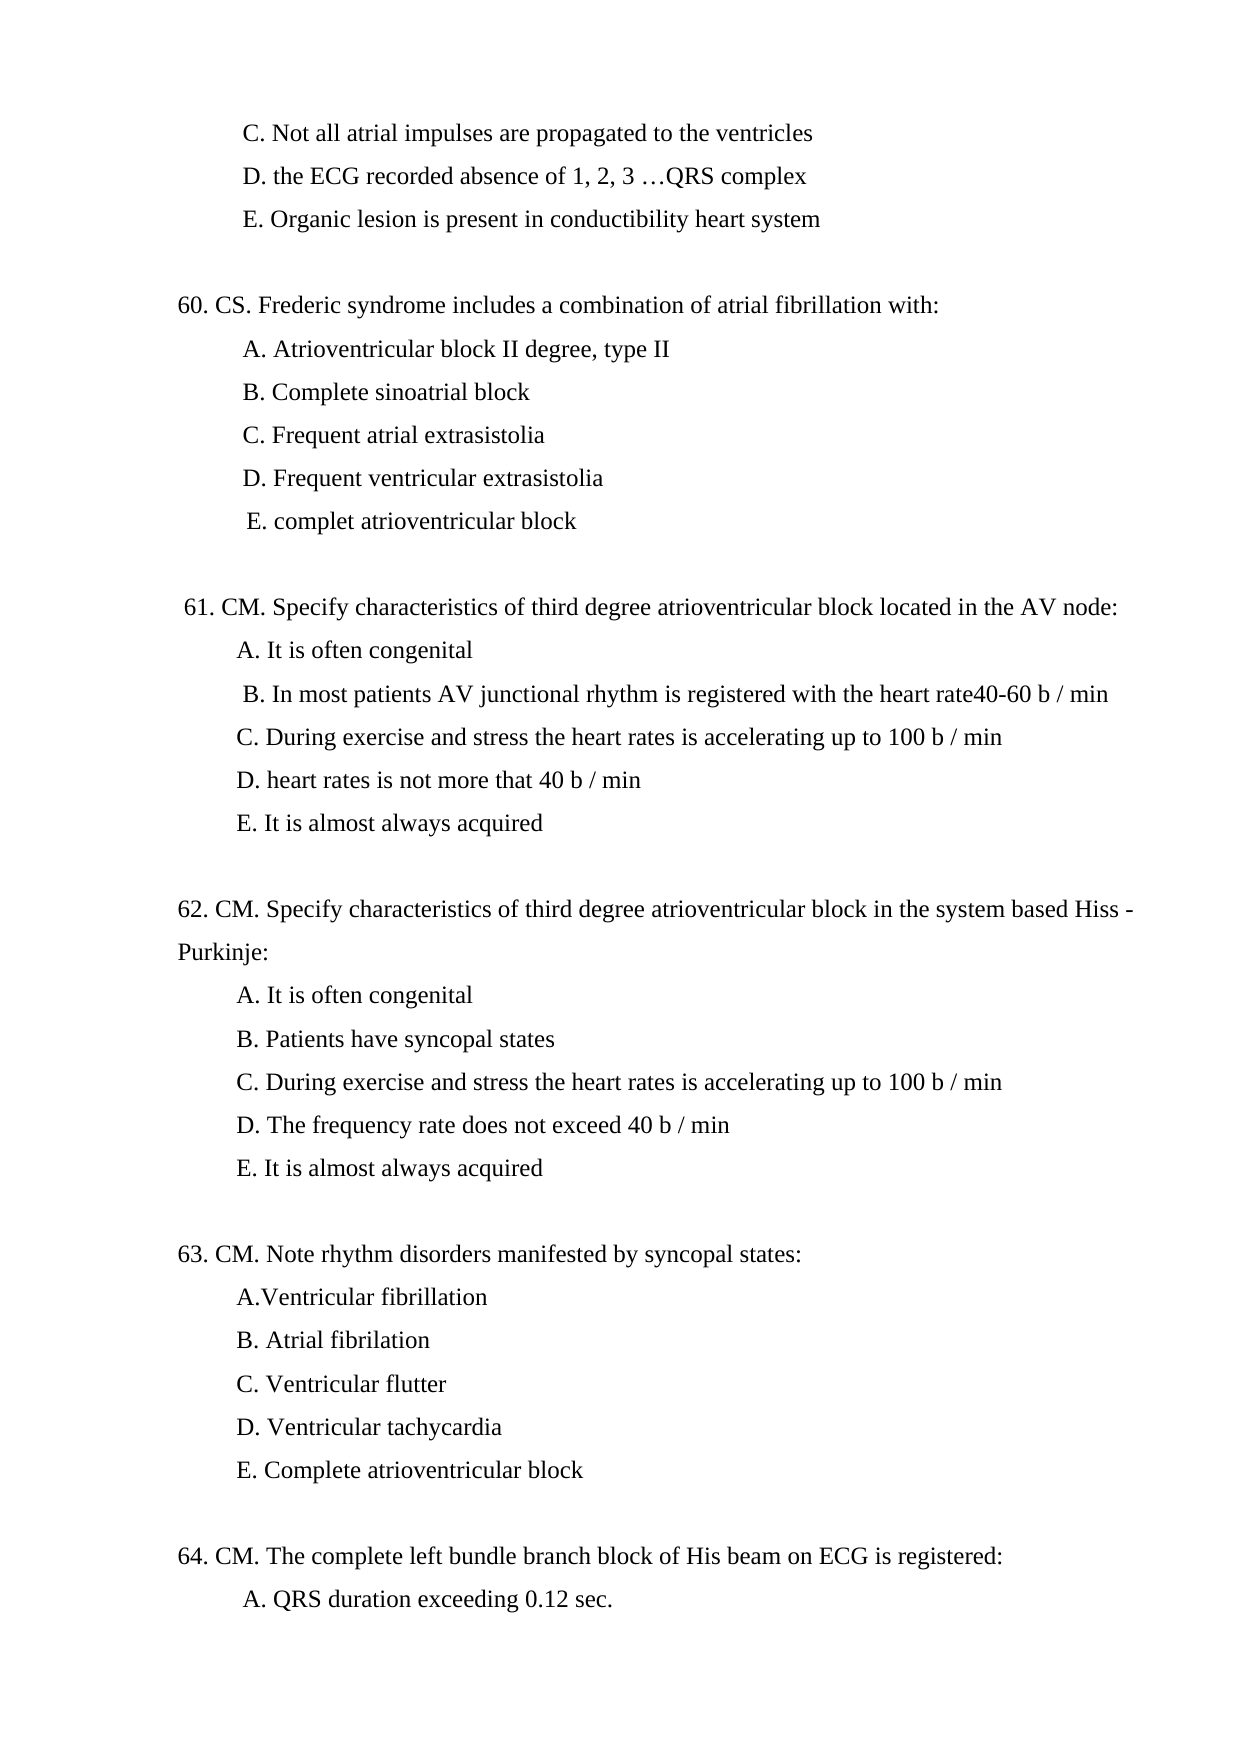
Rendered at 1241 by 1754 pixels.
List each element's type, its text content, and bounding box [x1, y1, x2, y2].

text C. Frequent atrial extrasistolia [177, 420, 1152, 449]
text A. QRS duration exceeding 0.12 sec. [177, 1584, 1152, 1613]
text C. Not all atrial impulses are propagated to the ventricles [177, 118, 1152, 147]
text B. In most patients AV junctional rhythm is registered with the heart rate40-60 b / min [177, 679, 1152, 707]
text E. It is almost always acquired [177, 1153, 1152, 1182]
text E. Organic lesion is present in conductibility heart system [177, 204, 1152, 233]
text B. Atrial fibrilation [177, 1326, 1152, 1354]
text C. During exercise and stress the heart rates is accelerating up to 100 b / min [177, 1067, 1152, 1096]
text D. Frequent ventricular extrasistolia [177, 463, 1152, 492]
text B. Patients have syncopal states [177, 1024, 1152, 1052]
text A.Ventricular fibrillation [177, 1282, 1152, 1311]
text . Note rhythm disorders manifested by syncopal states: [177, 1239, 1152, 1268]
text D. The frequency rate does not exceed 40 b / min [177, 1110, 1152, 1139]
text D. the ECG recorded absence of 1, 2, 3 …QRS complex [177, 161, 1152, 190]
text A. Atrioventricular block II degree, type II [177, 334, 1152, 362]
text E. Complete atrioventricular block [177, 1455, 1152, 1484]
text D. heart rates is not more that 40 b / min [177, 765, 1152, 794]
text E. It is almost always acquired [177, 808, 1152, 837]
text B. Complete sinoatrial block [177, 377, 1152, 406]
text C. During exercise and stress the heart rates is accelerating up to 100 b / min [177, 722, 1152, 751]
text . Specify characteristics of third degree atrioventricular block located in the AV node: [177, 592, 1152, 621]
text C. Ventricular flutter [177, 1369, 1152, 1397]
text . The complete left bundle branch block of His beam on ECG is registered: [177, 1541, 1152, 1570]
text E. complet atrioventricular block [177, 506, 1152, 535]
text . Specify characteristics of third degree atrioventricular block in the system based Hiss - Purkinje: [177, 894, 1152, 966]
text A. It is often congenital [177, 981, 1152, 1009]
text 60. CS. Frederic syndrome includes a combination of atrial fibrillation with: [177, 291, 1152, 319]
text D. Ventricular tachycardia [177, 1412, 1152, 1441]
text A. It is often congenital [177, 636, 1152, 664]
